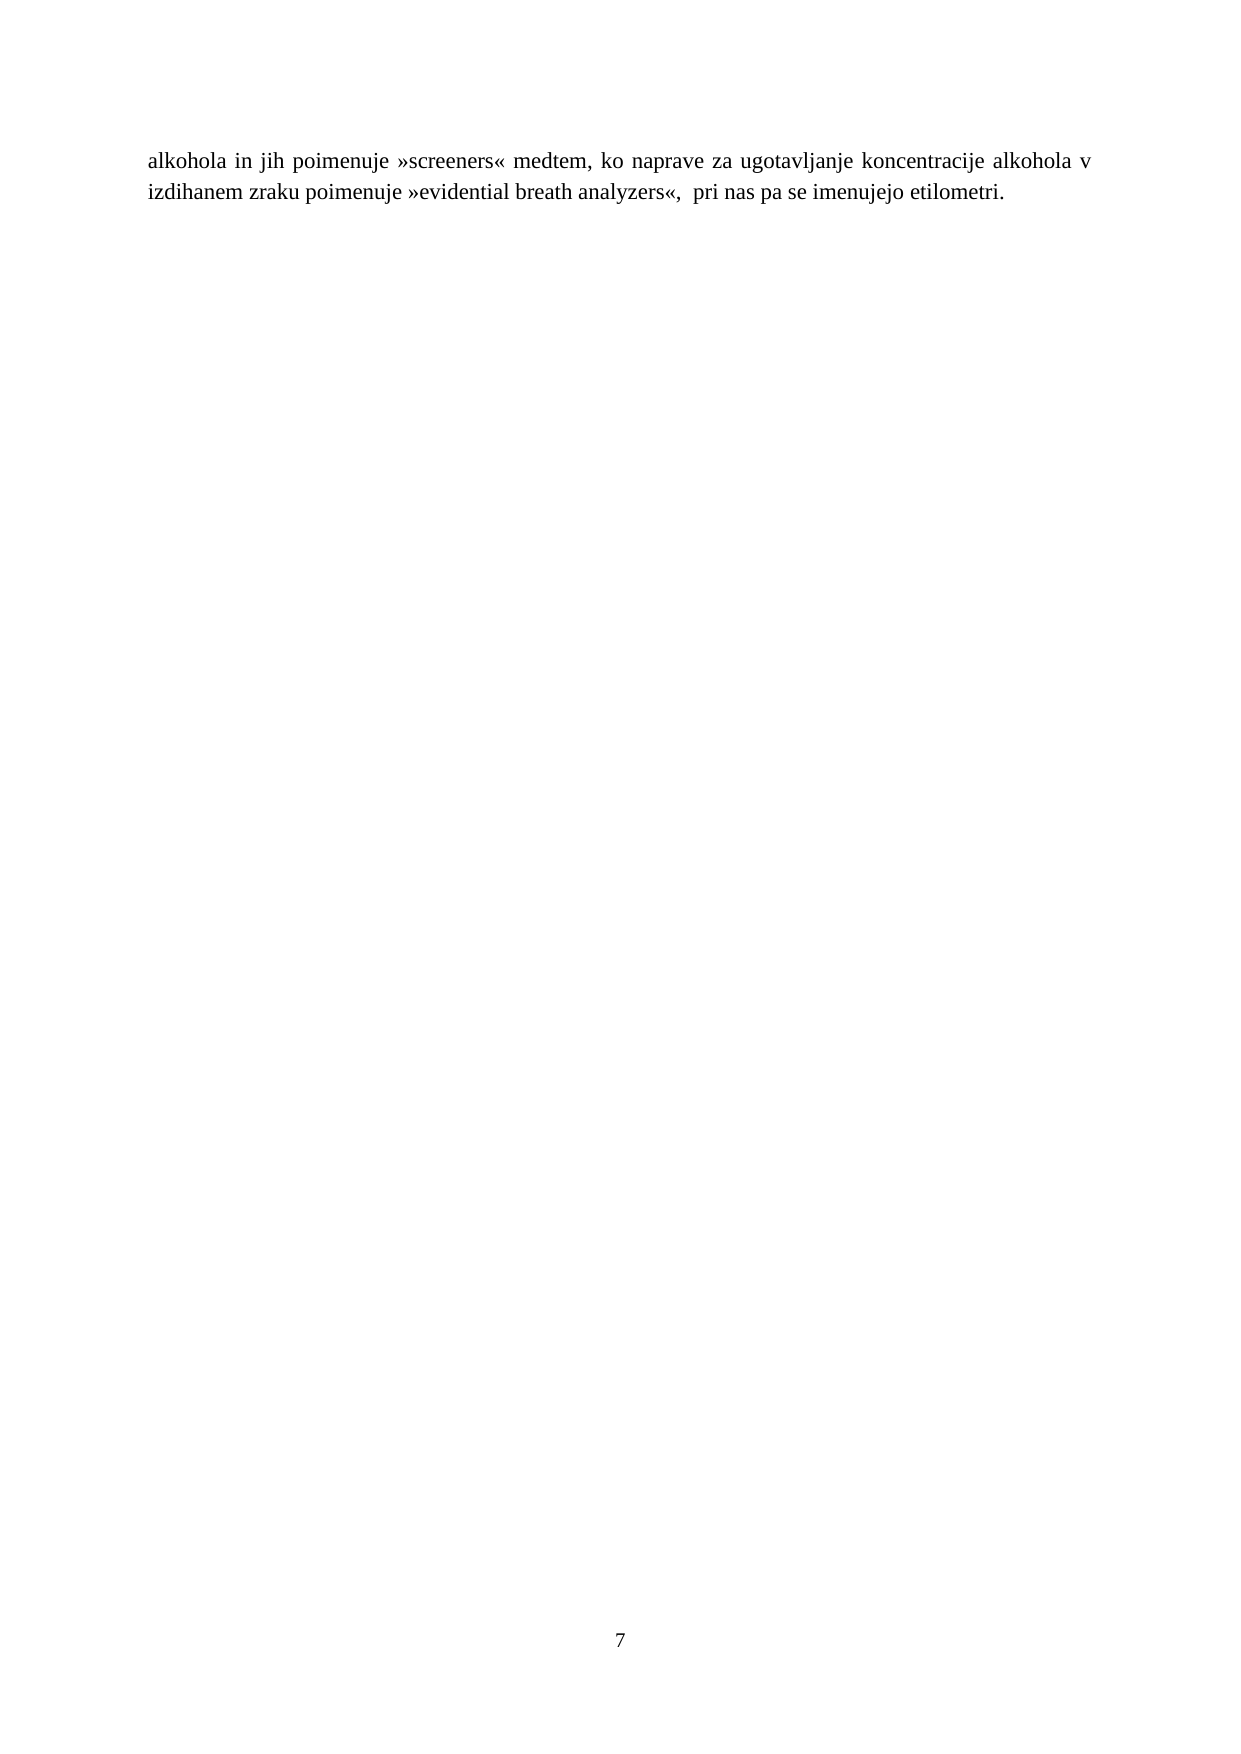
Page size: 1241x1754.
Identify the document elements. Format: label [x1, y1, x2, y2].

text [148, 148, 1093, 204]
